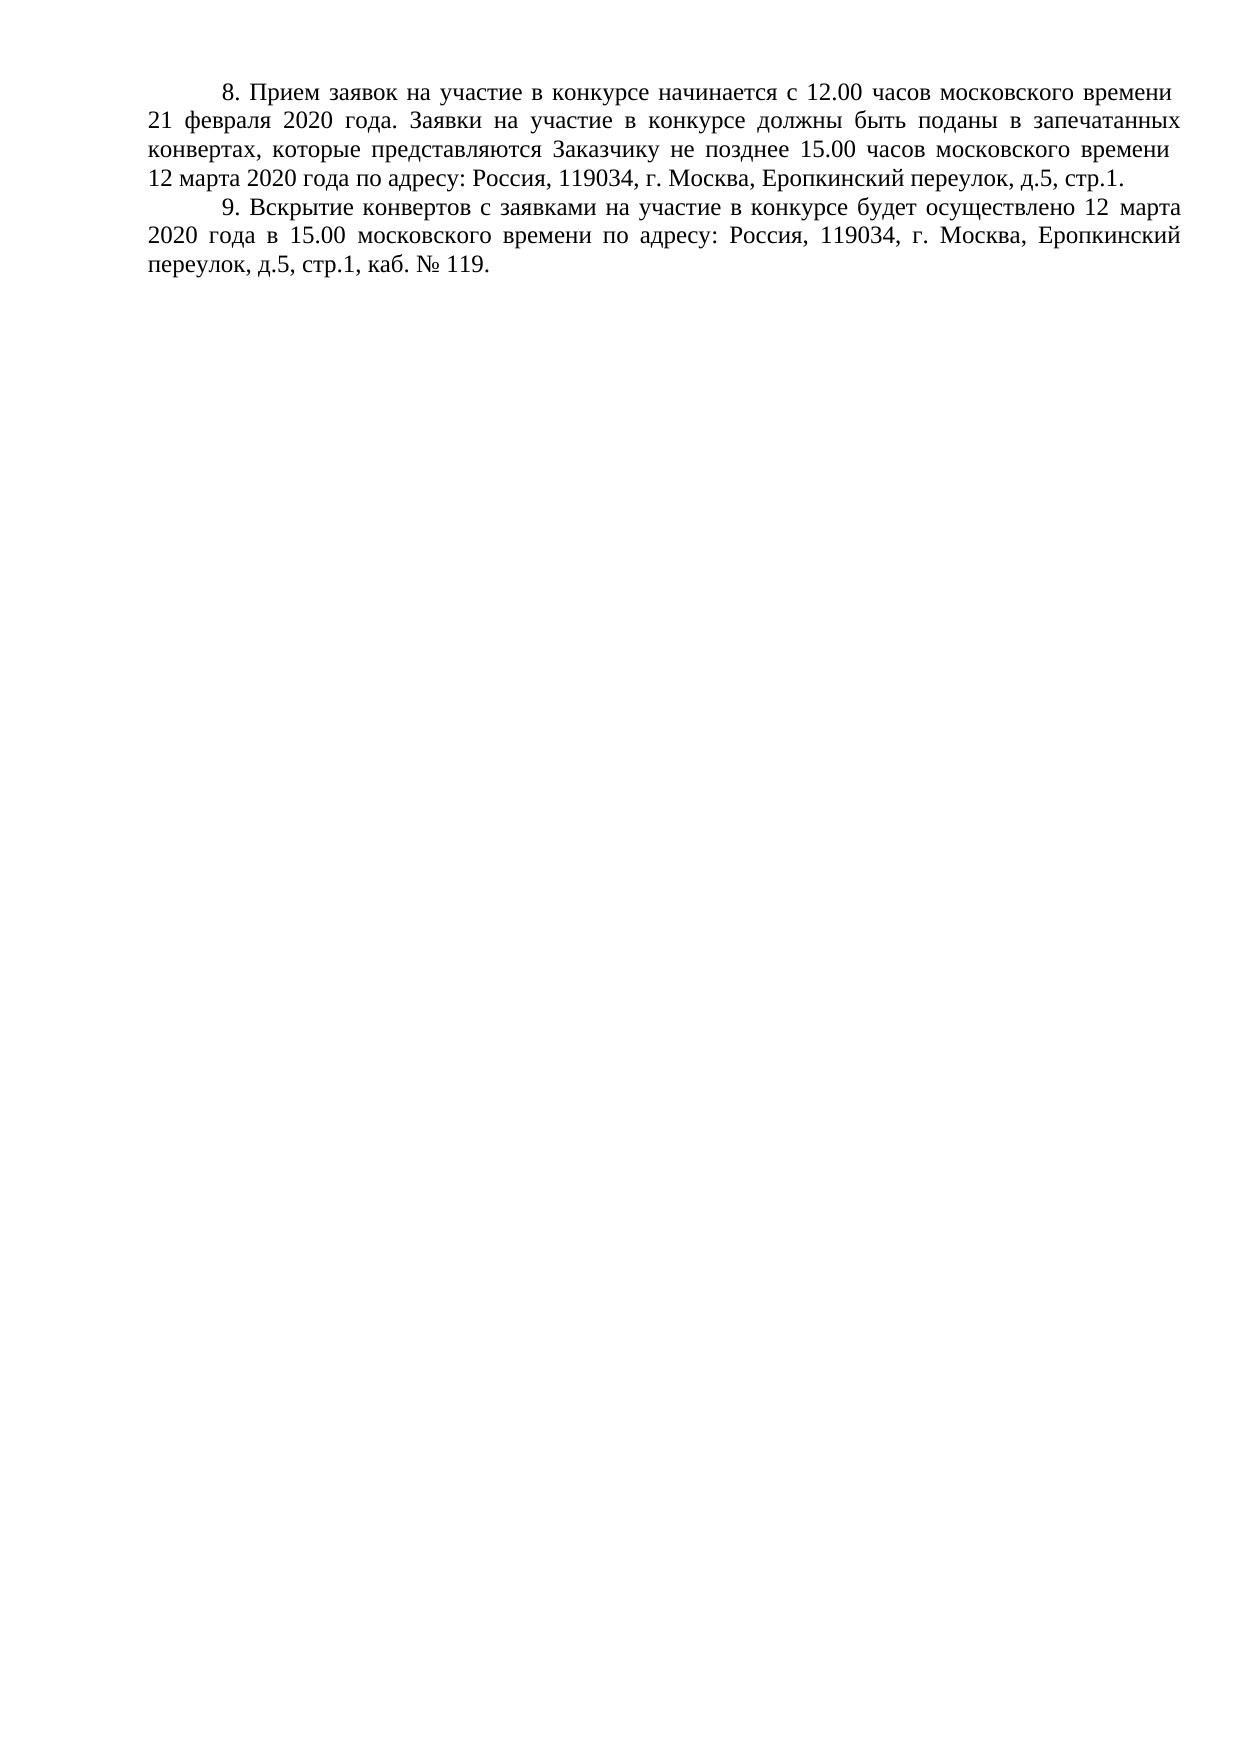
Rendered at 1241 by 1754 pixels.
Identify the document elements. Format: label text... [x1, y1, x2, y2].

text 9. Вскрытие конвертов с заявками на участие в конкурсе будет осуществлено 12 марта 2020 года в 15.00 московского времени по адресу: Россия, 119034, г. Москва, Еропкинский переулок, д.5, стр.1, каб. № 119. [148, 192, 1181, 278]
text 8. Прием заявок на участие в конкурсе начинается с 12.00 часов московского времени 21 февраля 2020 года. Заявки на участие в конкурсе должны быть поданы в запечатанных конвертах, которые представляются Заказчику не позднее 15.00 часов московского времени 12 марта 2020 года по адресу: Россия, 119034, г. Москва, Еропкинский переулок, д.5, стр.1. [148, 77, 1181, 192]
